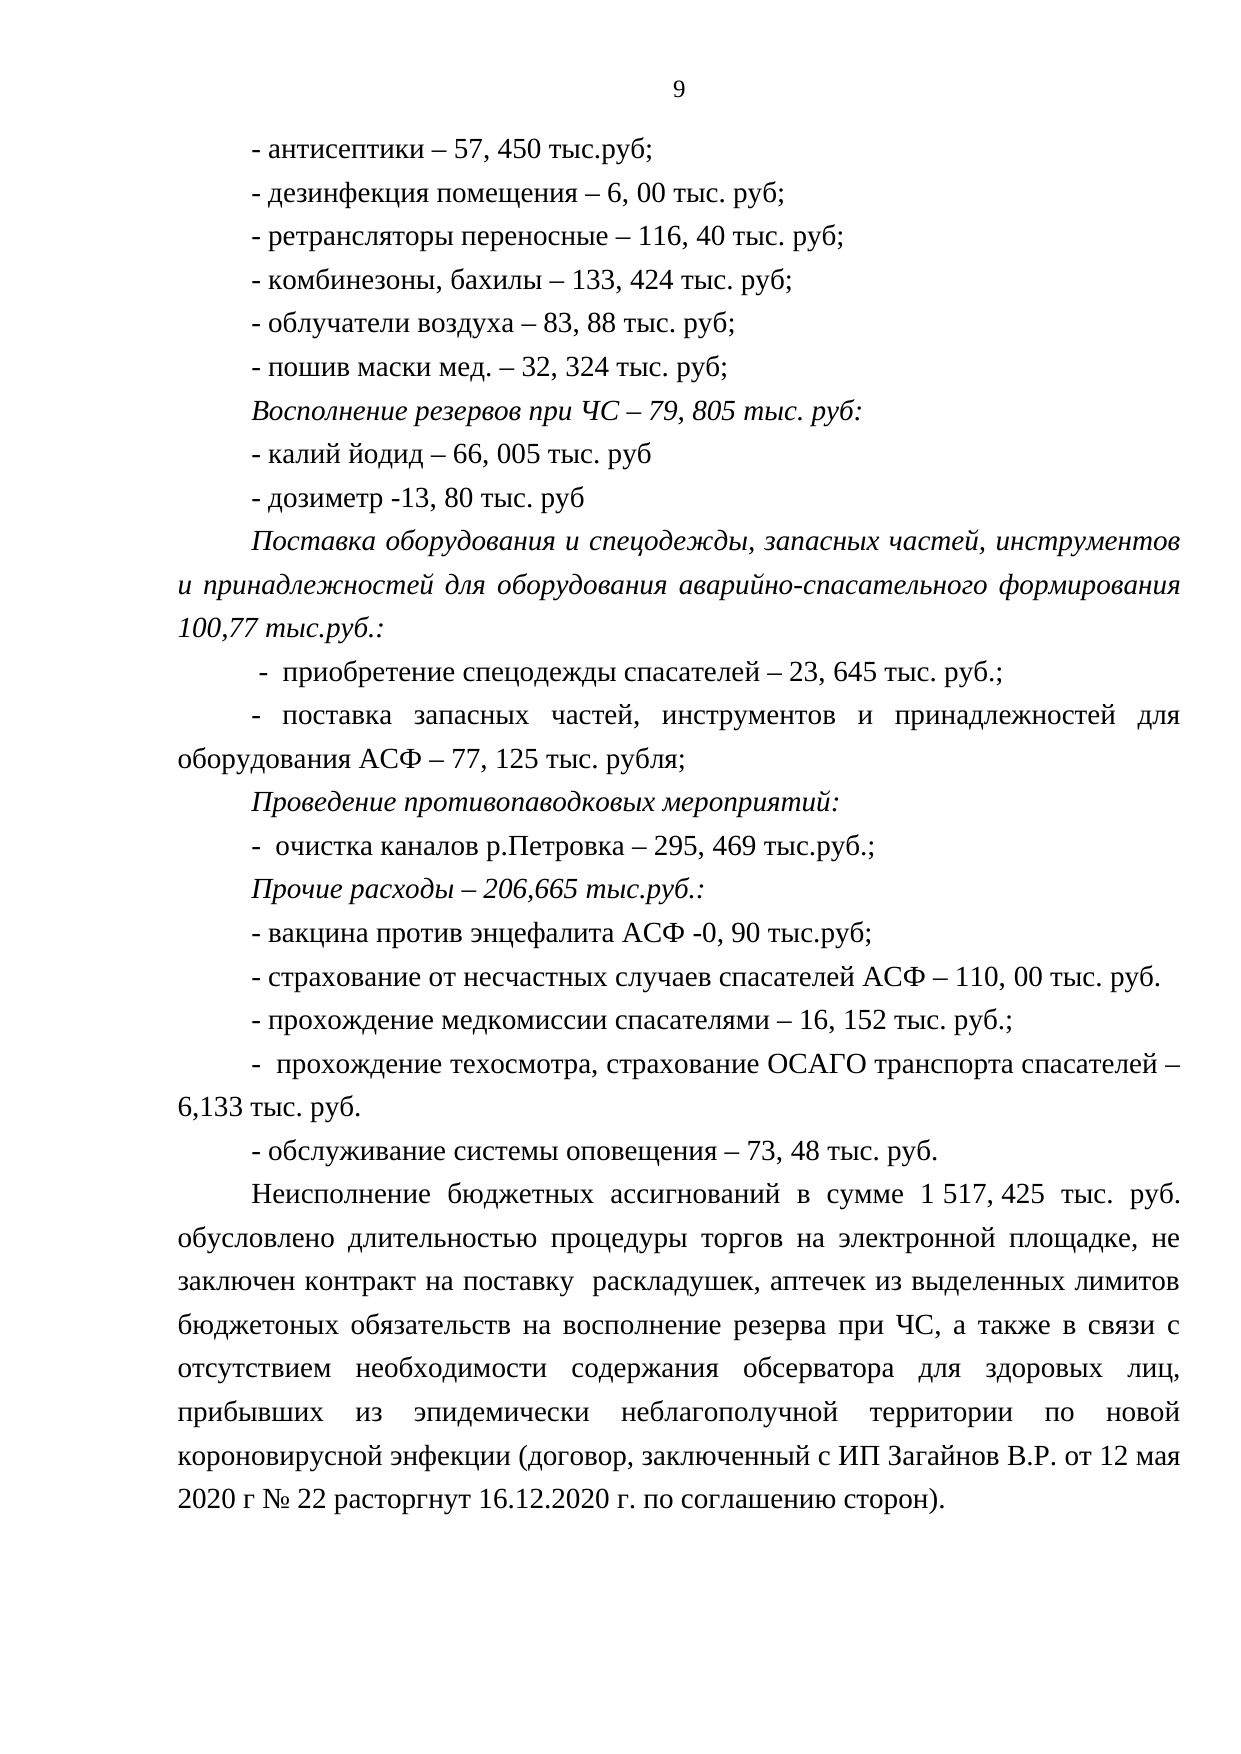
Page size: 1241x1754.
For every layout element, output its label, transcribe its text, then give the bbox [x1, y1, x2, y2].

text Неисполнение бюджетных ассигнований в сумме 1 517, 425 тыс. руб. обусловлено длительностью процедуры торгов на электронной площадке, не заключен контракт на поставку раскладушек, аптечек из выделенных лимитов бюджетоных обязательств на восполнение резерва при ЧС, а также в связи с отсутствием необходимости содержания обсерватора для здоровых лиц, прибывших из эпидемически неблагополучной территории по новой короновирусной энфекции (договор, заключенный с ИП Загайнов В.Р. от 12 мая 2020 г № 22 расторгнут 16.12.2020 г. по соглашению сторон). [177, 1176, 1181, 1515]
text - поставка запасных частей, инструментов и принадлежностей для оборудования АСФ – 77, 125 тыс. рубля; [177, 697, 1181, 774]
text Восполнение резервов при ЧС – 79, 805 тыс. руб: [177, 393, 1181, 426]
text - облучатели воздуха – 83, 88 тыс. руб; [177, 306, 1181, 339]
text Проведение противопаводковых мероприятий: [177, 784, 1181, 818]
text - ретрансляторы переносные – 116, 40 тыс. руб; [177, 218, 1181, 252]
text - прохождение техосмотра, страхование ОСАГО транспорта спасателей – 6,133 тыс. руб. [177, 1046, 1181, 1123]
text - антисептики – 57, 450 тыс.руб; [177, 131, 1181, 165]
text - пошив маски мед. – 32, 324 тыс. руб; [177, 349, 1181, 383]
text Поставка оборудования и спецодежды, запасных частей, инструментов и принадлежностей для оборудования аварийно-спасательного формирования 100,77 тыс.руб.: [177, 523, 1181, 644]
text - очистка каналов р.Петровка – 295, 469 тыс.руб.; [177, 828, 1181, 862]
text - обслуживание системы оповещения – 73, 48 тыс. руб. [177, 1133, 1181, 1166]
text - вакцина против энцефалита АСФ -0, 90 тыс.руб; [177, 915, 1181, 949]
text - дозиметр -13, 80 тыс. руб [177, 480, 1181, 513]
text - страхование от несчастных случаев спасателей АСФ – 110, 00 тыс. руб. [177, 959, 1181, 992]
text - калий йодид – 66, 005 тыс. руб [177, 436, 1181, 470]
text Прочие расходы – 206,665 тыс.руб.: [177, 872, 1181, 905]
text - дезинфекция помещения – 6, 00 тыс. руб; [177, 175, 1181, 208]
text - комбинезоны, бахилы – 133, 424 тыс. руб; [177, 262, 1181, 296]
text - прохождение медкомиссии спасателями – 16, 152 тыс. руб.; [177, 1002, 1181, 1036]
text - приобретение спецодежды спасателей – 23, 645 тыс. руб.; [177, 654, 1181, 687]
